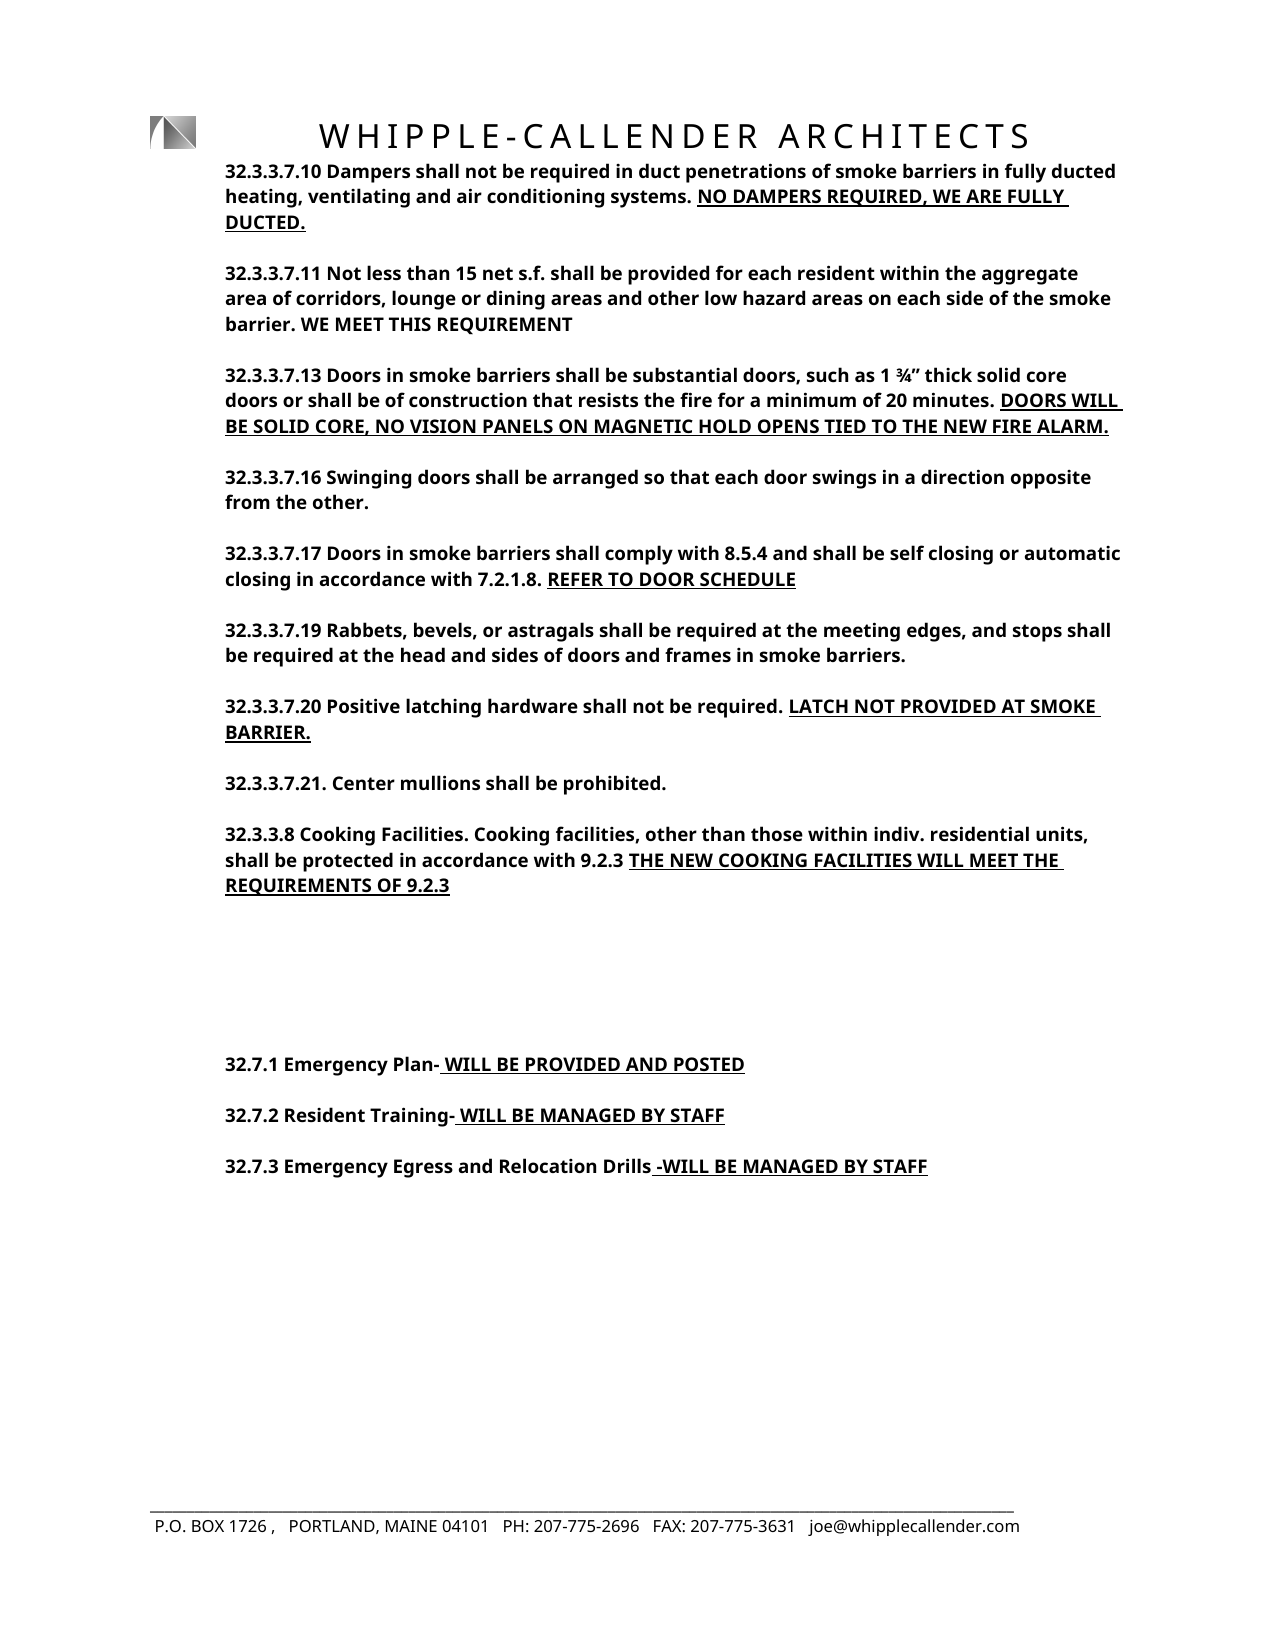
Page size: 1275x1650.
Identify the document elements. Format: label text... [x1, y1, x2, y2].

text 32.7.2 Resident Training- WILL BE MANAGED BY STAFF [225, 1102, 1125, 1128]
text 32.3.3.7.21. Center mullions shall be prohibited. [225, 770, 1125, 796]
text 32.3.3.7.11 Not less than 15 net s.f. shall be provided for each resident within the aggregate area of corridors, lounge or dining areas and other low hazard areas on each side of the smoke barrier. WE MEET THIS REQUIREMENT [225, 260, 1125, 337]
text 32.3.3.7.20 Positive latching hardware shall not be required. LATCH NOT PROVIDED AT SMOKE BARRIER. [225, 694, 1125, 745]
text 32.3.3.7.19 Rabbets, bevels, or astragals shall be required at the meeting edges, and stops shall be required at the head and sides of doors and frames in smoke barriers. [225, 617, 1125, 668]
text 32.3.3.7.10 Dampers shall not be required in duct penetrations of smoke barriers in fully ducted heating, ventilating and air conditioning systems. NO DAMPERS REQUIRED, WE ARE FULLY DUCTED. [225, 158, 1125, 234]
text 32.3.3.7.17 Doors in smoke barriers shall comply with 8.5.4 and shall be self closing or automatic closing in accordance with 7.2.1.8. REFER TO DOOR SCHEDULE [225, 541, 1125, 592]
text 32.3.3.7.16 Swinging doors shall be arranged so that each door swings in a direction opposite from the other. [225, 464, 1125, 515]
picture [150, 116, 196, 149]
text 32.7.3 Emergency Egress and Relocation Drills -WILL BE MANAGED BY STAFF [225, 1153, 1125, 1179]
text 32.7.1 Emergency Plan- WILL BE PROVIDED AND POSTED [225, 1051, 1125, 1077]
text 32.3.3.7.13 Doors in smoke barriers shall be substantial doors, such as 1 ¾” thick solid core doors or shall be of construction that resists the fire for a minimum of 20 minutes. DOORS WILL BE SOLID CORE, NO VISION PANELS ON MAGNETIC HOLD OPENS TIED TO THE NEW FIRE ALARM. [225, 362, 1125, 439]
text 32.3.3.8 Cooking Facilities. Cooking facilities, other than those within indiv. residential units, shall be protected in accordance with 9.2.3 THE NEW COOKING FACILITIES WILL MEET THE REQUIREMENTS OF 9.2.3 [225, 821, 1125, 898]
